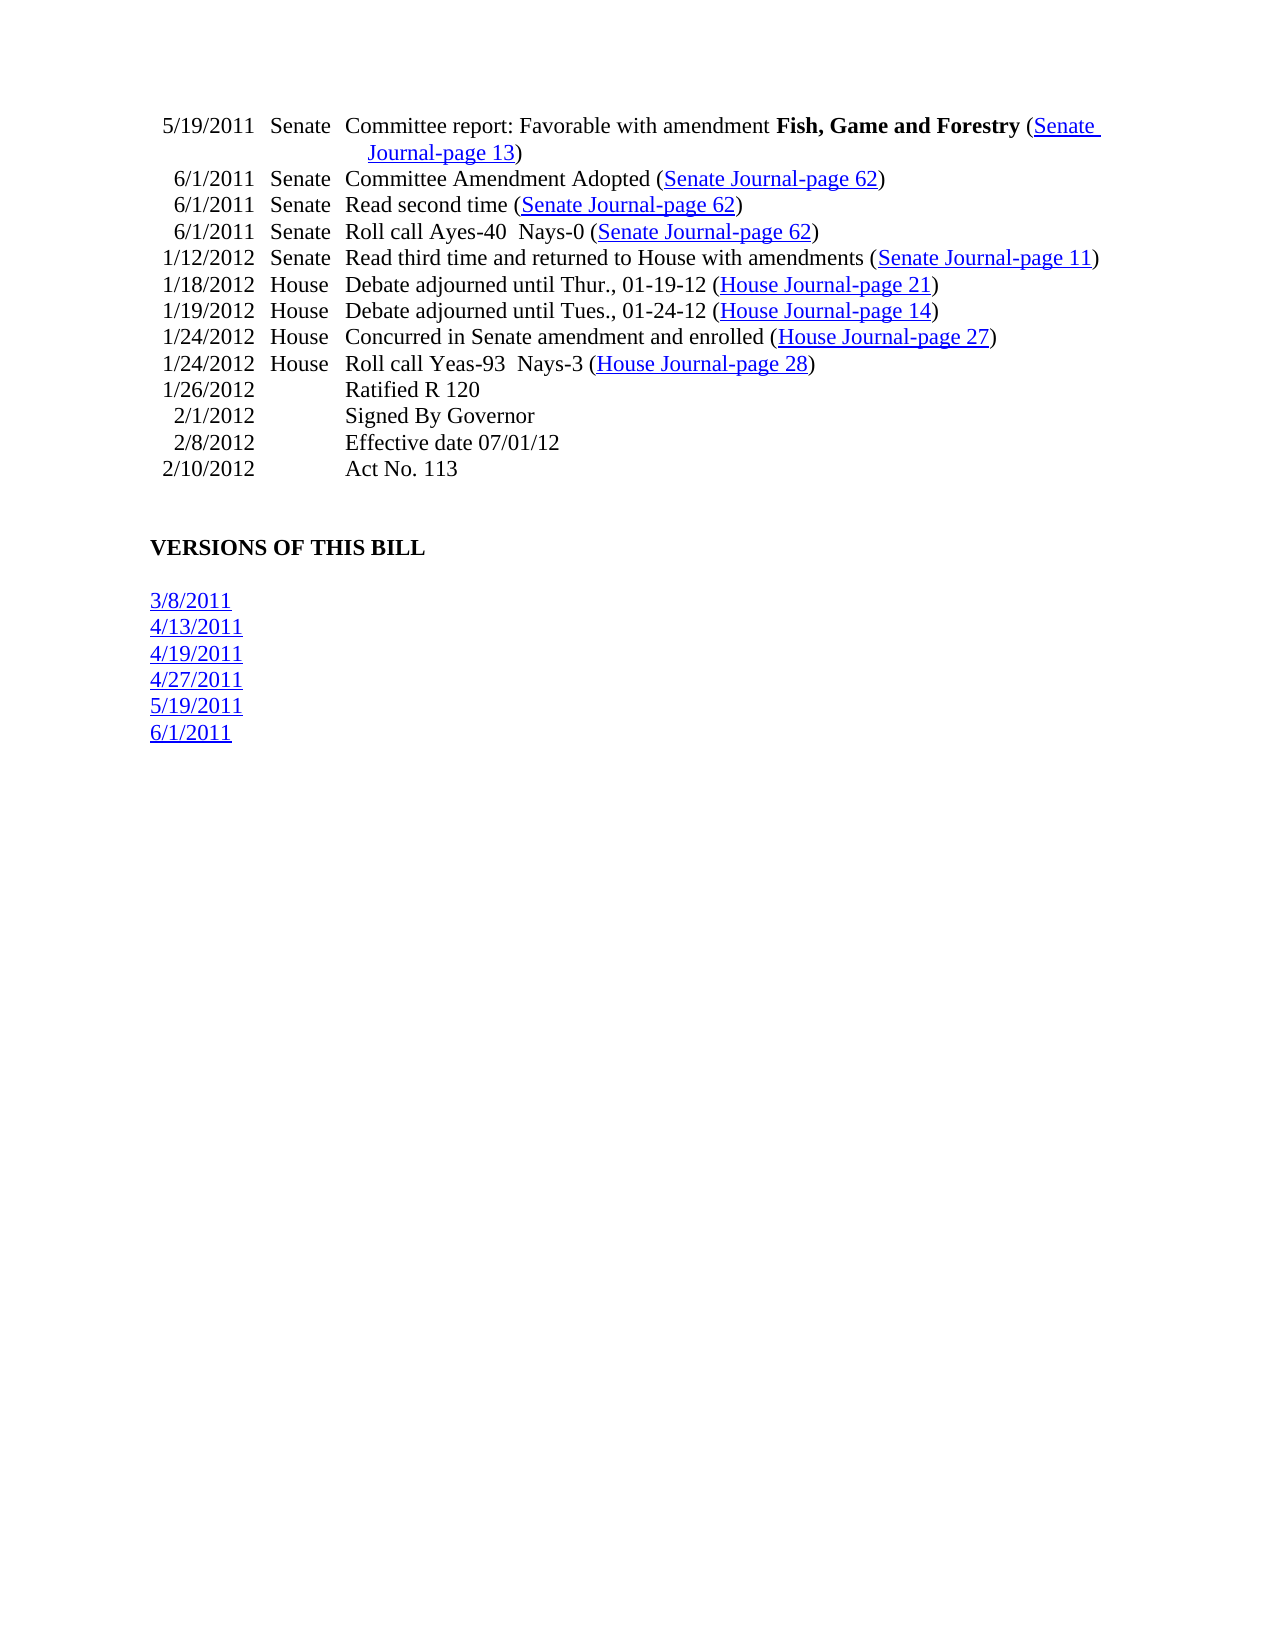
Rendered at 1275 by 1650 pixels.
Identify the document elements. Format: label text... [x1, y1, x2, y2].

text 6/1/2011 Senate Read second time (Senate Journal-page 62) [150, 192, 1125, 218]
text 5/19/2011 Senate Committee report: Favorable with amendment Fish, Game and Forestry (Senate Journal-page 13) [150, 112, 1125, 165]
text 1/12/2012 Senate Read third time and returned to House with amendments (Senate Journal-page 11) [150, 244, 1125, 271]
text 1/26/2012 Ratified R 120 [150, 376, 1125, 402]
text 4/27/2011 [150, 666, 1125, 692]
text 1/24/2012 House Concurred in Senate amendment and enrolled (House Journal-page 27) [150, 323, 1125, 350]
text 1/19/2012 House Debate adjourned until Tues., 01-24-12 (House Journal-page 14) [150, 297, 1125, 323]
text 1/24/2012 House Roll call Yeas-93 Nays-3 (House Journal-page 28) [150, 350, 1125, 376]
text 2/10/2012 Act No. 113 [150, 455, 1125, 481]
text 2/8/2012 Effective date 07/01/12 [150, 429, 1125, 455]
text 6/1/2011 Senate Roll call Ayes-40 Nays-0 (Senate Journal-page 62) [150, 218, 1125, 244]
text 6/1/2011 [150, 719, 1125, 745]
text 2/1/2012 Signed By Governor [150, 402, 1125, 429]
text 4/13/2011 [150, 613, 1125, 639]
text 1/18/2012 House Debate adjourned until Thur., 01-19-12 (House Journal-page 21) [150, 271, 1125, 297]
text 6/1/2011 Senate Committee Amendment Adopted (Senate Journal-page 62) [150, 165, 1125, 192]
text 3/8/2011 [150, 587, 1125, 613]
text VERSIONS OF THIS BILL [150, 534, 1125, 561]
text 5/19/2011 [150, 692, 1125, 719]
text 4/19/2011 [150, 639, 1125, 666]
